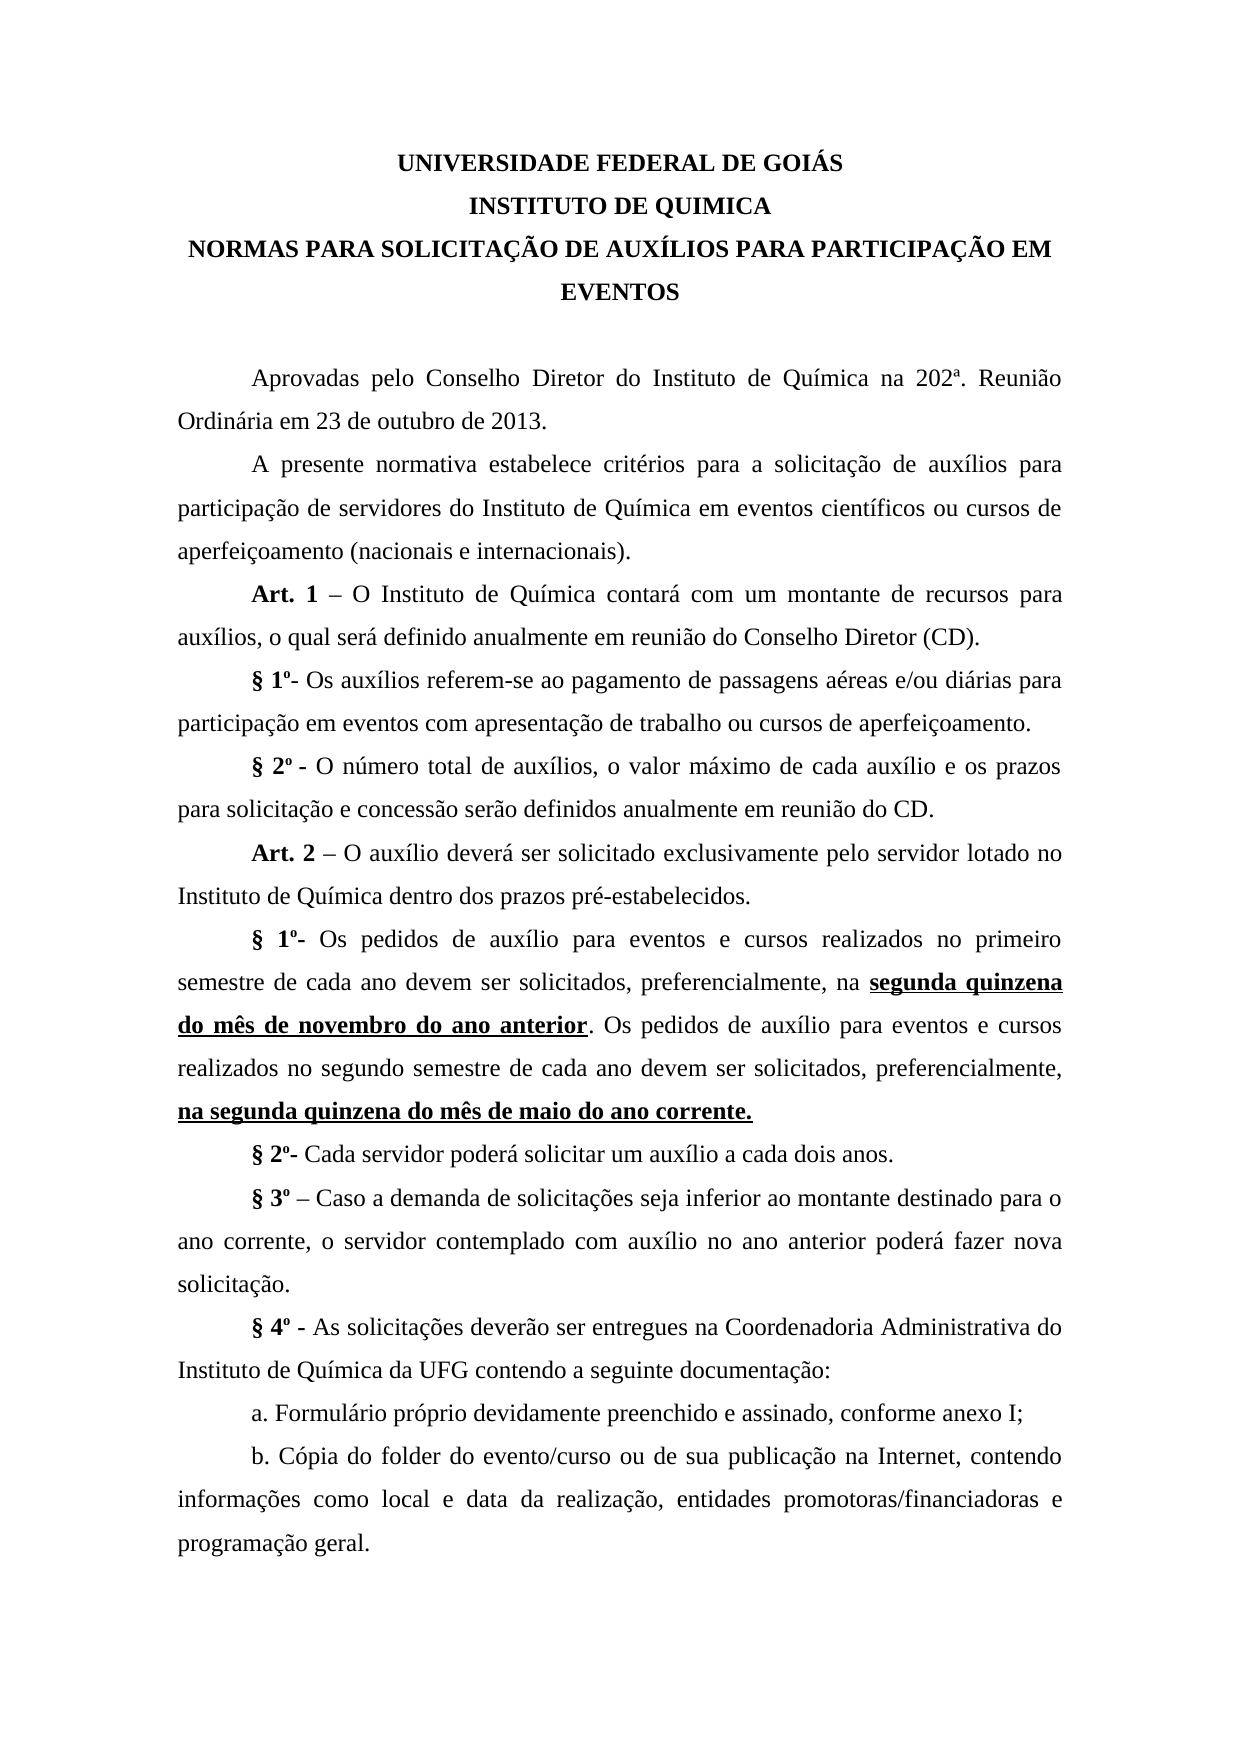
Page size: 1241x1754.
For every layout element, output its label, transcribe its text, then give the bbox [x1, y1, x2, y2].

text b. Cópia do folder do evento/curso ou de sua publicação na Internet, contendo informações como local e data da realização, entidades promotoras/financiadoras e programação geral. [177, 1441, 1063, 1556]
text NORMAS PARA SOLICITAÇÃO DE AUXÍLIOS PARA PARTICIPAÇÃO EM EVENTOS [177, 234, 1063, 306]
text § 1o- Os auxílios referem-se ao pagamento de passagens aéreas e/ou diárias para participação em eventos com apresentação de trabalho ou cursos de aperfeiçoamento. [177, 665, 1063, 737]
text § 2o - O número total de auxílios, o valor máximo de cada auxílio e os prazos para solicitação e concessão serão definidos anualmente em reunião do CD. [177, 751, 1063, 823]
text UNIVERSIDADE FEDERAL DE GOIÁS [177, 148, 1063, 176]
text Art. 1 – O Instituto de Química contará com um montante de recursos para auxílios, o qual será definido anualmente em reunião do Conselho Diretor (CD). [177, 579, 1063, 651]
text A presente normativa estabelece critérios para a solicitação de auxílios para participação de servidores do Instituto de Química em eventos científicos ou cursos de aperfeiçoamento (nacionais e internacionais). [177, 449, 1063, 564]
text § 4o - As solicitações deverão ser entregues na Coordenadoria Administrativa do Instituto de Química da UFG contendo a seguinte documentação: [177, 1312, 1063, 1384]
text § 3o – Caso a demanda de solicitações seja inferior ao montante destinado para o ano corrente, o servidor contemplado com auxílio no ano anterior poderá fazer nova solicitação. [177, 1183, 1063, 1298]
text a. Formulário próprio devidamente preenchido e assinado, conforme anexo I; [177, 1398, 1063, 1427]
text INSTITUTO DE QUIMICA [177, 191, 1063, 219]
text Art. 2 – O auxílio deverá ser solicitado exclusivamente pelo servidor lotado no Instituto de Química dentro dos prazos pré-estabelecidos. [177, 838, 1063, 909]
text Aprovadas pelo Conselho Diretor do Instituto de Química na 202ª. Reunião Ordinária em 23 de outubro de 2013. [177, 363, 1063, 435]
text § 1o- Os pedidos de auxílio para eventos e cursos realizados no primeiro semestre de cada ano devem ser solicitados, preferencialmente, na segunda quinzena do mês de novembro do ano anterior. Os pedidos de auxílio para eventos e cursos realizados no segundo semestre de cada ano devem ser solicitados, preferencialmente, na segunda quinzena do mês de maio do ano corrente. [177, 924, 1063, 1125]
text § 2o- Cada servidor poderá solicitar um auxílio a cada dois anos. [177, 1139, 1063, 1168]
